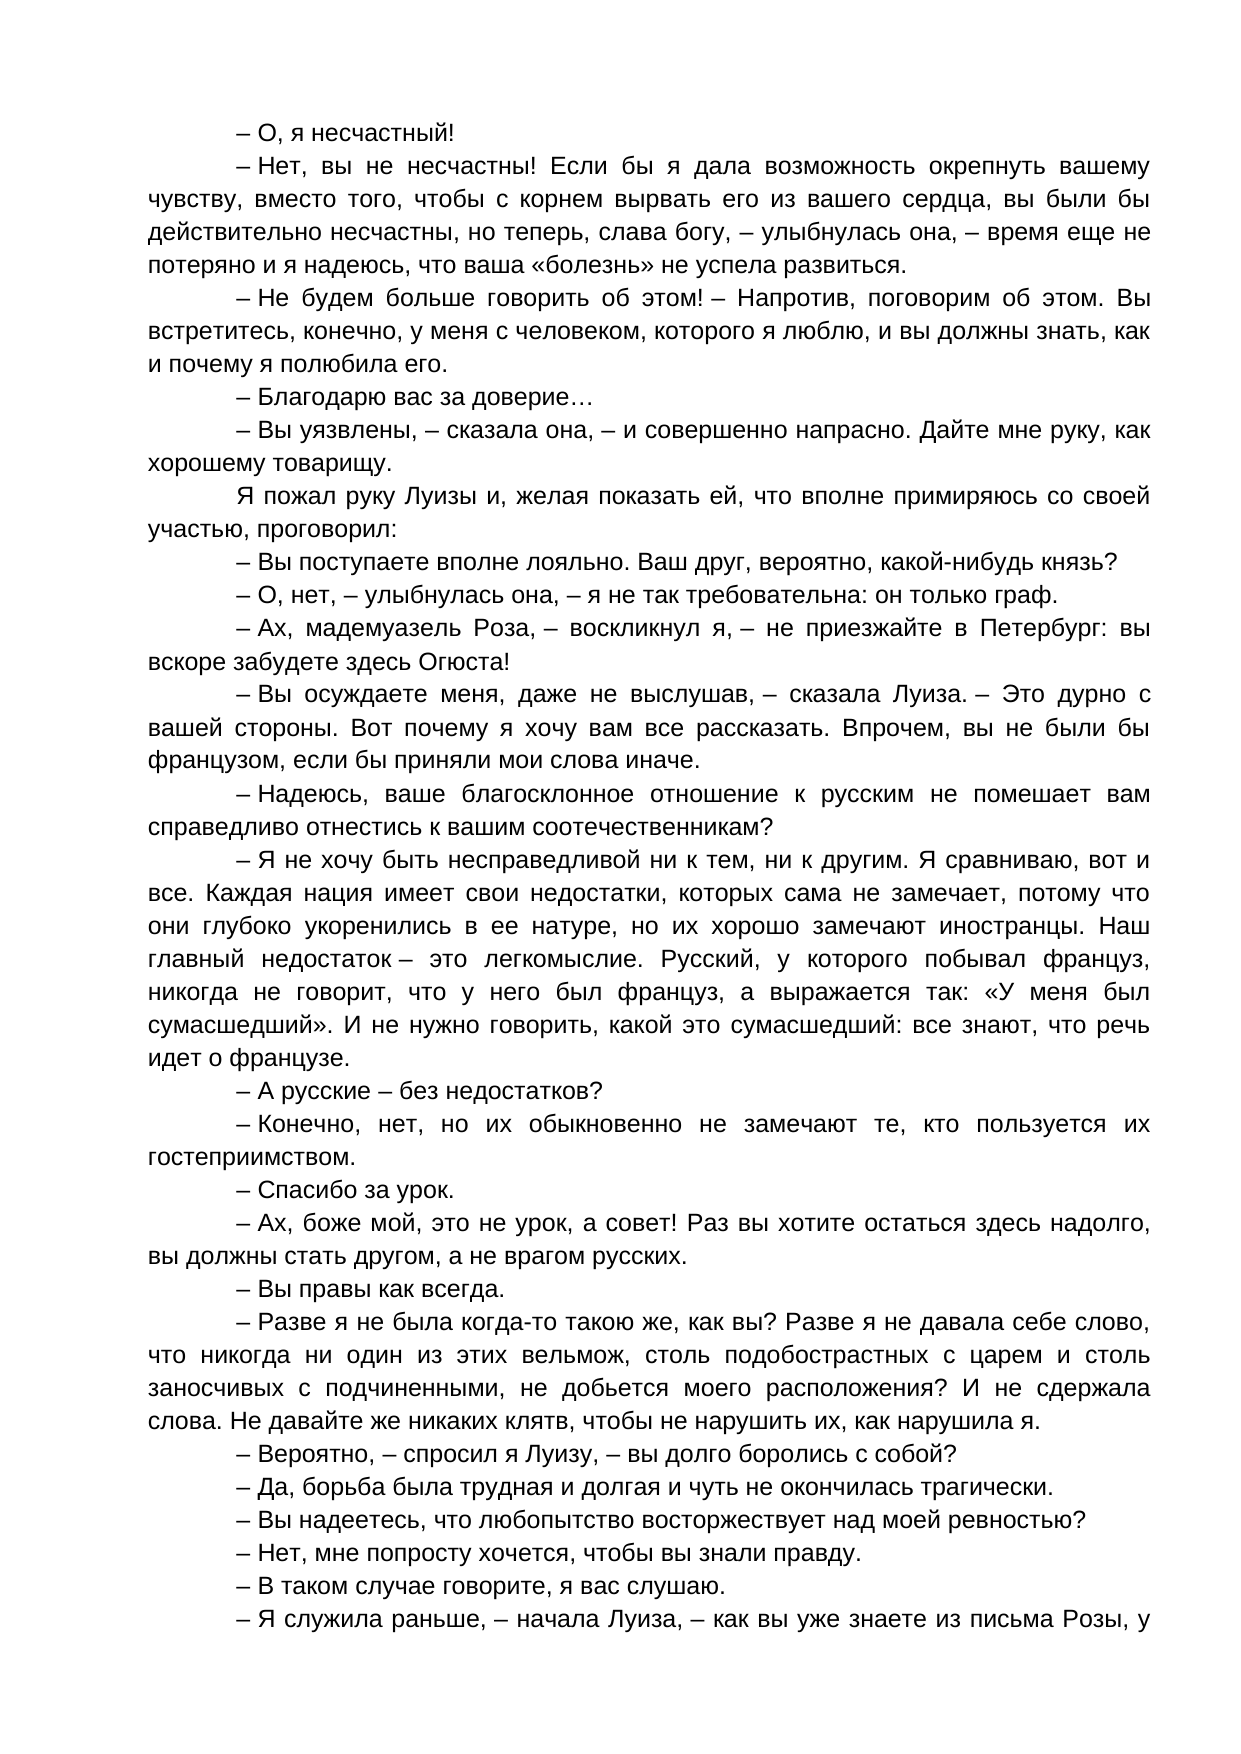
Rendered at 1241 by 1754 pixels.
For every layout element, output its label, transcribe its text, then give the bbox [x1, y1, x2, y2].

text – Да, борьба была трудная и долгая и чуть не окончилась трагически. [148, 1472, 1152, 1501]
text – Ах, мадемуазель Роза, – воскликнул я, – не приезжайте в Петербург: вы вскоре забудете здесь Огюста! [148, 613, 1152, 675]
text – А русские – без недостатков? [148, 1076, 1152, 1104]
text – Вы осуждаете меня, даже не выслушав, – сказала Луиза. – Это дурно с вашей стороны. Вот почему я хочу вам все рассказать. Впрочем, вы не были бы французом, если бы приняли мои слова иначе. [148, 679, 1152, 774]
text – В таком случае говорите, я вас слушаю. [148, 1571, 1152, 1600]
text – Нет, мне попросту хочется, чтобы вы знали правду. [148, 1538, 1152, 1567]
text – Вы правы как всегда. [148, 1274, 1152, 1303]
text Я пожал руку Луизы и, желая показать ей, что вполне примиряюсь со своей участью, проговорил: [148, 481, 1152, 543]
text – Вы надеетесь, что любопытство восторжествует над моей ревностью? [148, 1505, 1152, 1534]
text – Вероятно, – спросил я Луизу, – вы долго боролись с собой? [148, 1439, 1152, 1468]
text – Спасибо за урок. [148, 1175, 1152, 1203]
text – Нет, вы не несчастны! Если бы я дала возможность окрепнуть вашему чувству, вместо того, чтобы с корнем вырвать его из вашего сердца, вы были бы действительно несчастны, но теперь, слава богу, – улыбнулась она, – время еще не потеряно и я надеюсь, что ваша «болезнь» не успела развиться. [148, 151, 1152, 279]
text – Конечно, нет, но их обыкновенно не замечают те, кто пользуется их гостеприимством. [148, 1109, 1152, 1171]
text – Ах, боже мой, это не урок, а совет! Раз вы хотите остаться здесь надолго, вы должны стать другом, а не врагом русских. [148, 1208, 1152, 1269]
text – Вы уязвлены, – сказала она, – и совершенно напрасно. Дайте мне руку, как хорошему товарищу. [148, 415, 1152, 477]
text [148, 1604, 1152, 1633]
text – О, я несчастный! [148, 118, 1152, 147]
text – Благодарю вас за доверие… [148, 382, 1152, 411]
text – Вы поступаете вполне лояльно. Ваш друг, вероятно, какой-нибудь князь? [148, 547, 1152, 576]
text – Не будем больше говорить об этом! – Напротив, поговорим об этом. Вы встретитесь, конечно, у меня с человеком, которого я люблю, и вы должны знать, как и почему я полюбила его. [148, 283, 1152, 378]
text – О, нет, – улыбнулась она, – я не так требовательна: он только граф. [148, 580, 1152, 609]
text – Я не хочу быть несправедливой ни к тем, ни к другим. Я сравниваю, вот и все. Каждая нация имеет свои недостатки, которых сама не замечает, потому что они глубоко укоренились в ее натуре, но их хорошо замечают иностранцы. Наш главный недостаток – это легкомыслие. Русский, у которого побывал француз, никогда не говорит, что у него был француз, а выражается так: «У меня был сумасшедший». И не нужно говорить, какой это сумасшедший: все знают, что речь идет о французе. [148, 844, 1152, 1071]
text – Разве я не была когда-то такою же, как вы? Разве я не давала себе слово, что никогда ни один из этих вельмож, столь подобострастных с царем и столь заносчивых с подчиненными, не добьется моего расположения? И не сдержала слова. Не давайте же никаких клятв, чтобы не нарушить их, как нарушила я. [148, 1307, 1152, 1435]
text – Надеюсь, ваше благосклонное отношение к русским не помешает вам справедливо отнестись к вашим соотечественникам? [148, 778, 1152, 840]
